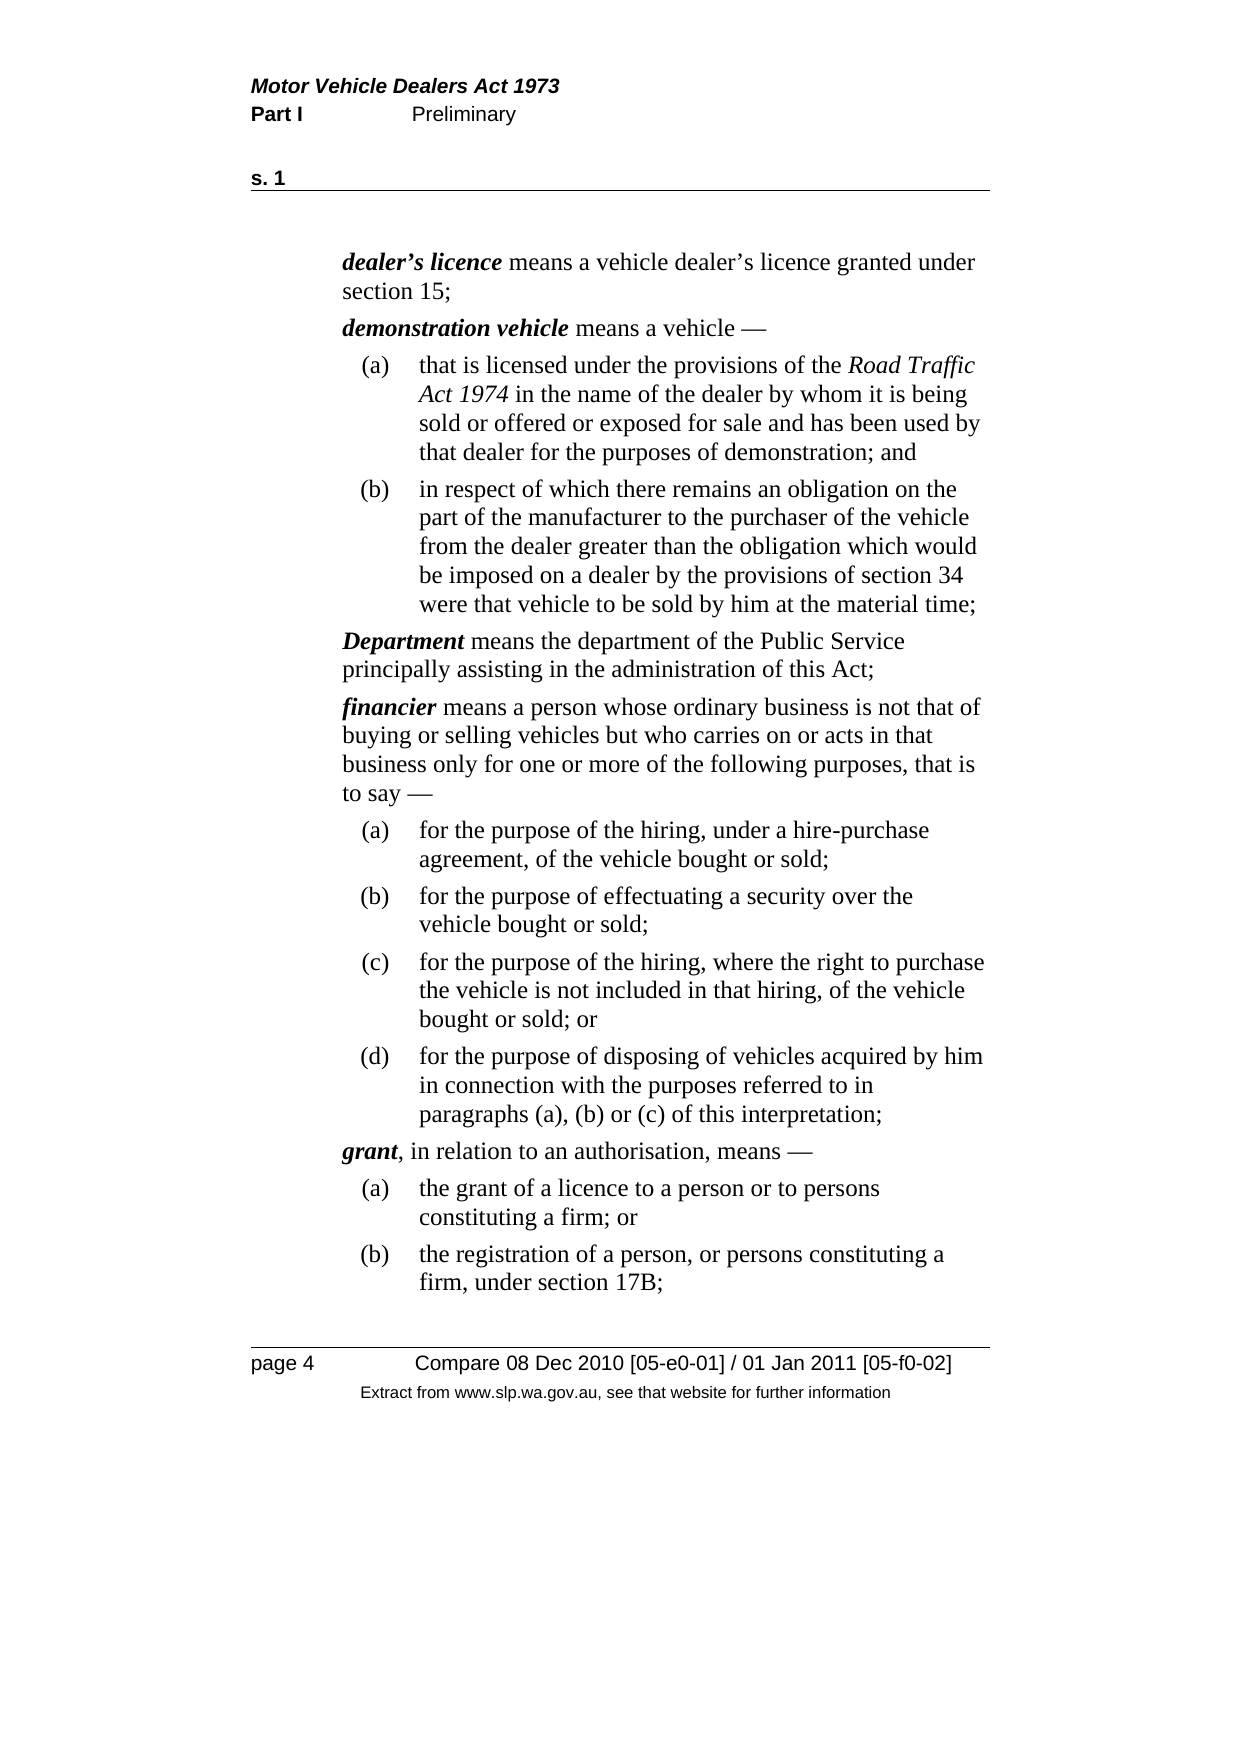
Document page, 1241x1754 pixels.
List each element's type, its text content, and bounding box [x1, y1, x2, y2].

text (a) for the purpose of the hiring, under a hire-purchase agreement, of the vehicle bought or sold; [251, 815, 990, 872]
text financier means a person whose ordinary business is not that of buying or selling vehicles but who carries on or acts in that business only for one or more of the following purposes, that is to say — [251, 692, 990, 807]
text Department means the department of the Public Service principally assisting in the administration of this Act; [251, 626, 990, 683]
text (d) for the purpose of disposing of vehicles acquired by him in connection with the purposes referred to in paragraphs (a), (b) or (c) of this interpretation; [251, 1041, 990, 1127]
text demonstration vehicle means a vehicle — [251, 313, 990, 342]
text (a) the grant of a licence to a person or to persons constituting a firm; or [251, 1173, 990, 1230]
text (b) in respect of which there remains an obligation on the part of the manufacturer to the purchaser of the vehicle from the dealer greater than the obligation which would be imposed on a dealer by the provisions of section 34 were that vehicle to be sold by him at the material time; [251, 474, 990, 617]
text (b) the registration of a person, or persons constituting a firm, under section 17B; [251, 1239, 990, 1296]
text (b) for the purpose of effectuating a security over the vehicle bought or sold; [251, 881, 990, 938]
text dealer’s licence means a vehicle dealer’s licence granted under section 15; [251, 247, 990, 305]
text grant, in relation to an authorisation, means — [251, 1136, 990, 1164]
text (a) that is licensed under the provisions of the Road Traffic Act 1974 in the name of the dealer by whom it is being sold or offered or exposed for sale and has been used by that dealer for the purposes of demonstration; and [251, 350, 990, 465]
text (c) for the purpose of the hiring, where the right to purchase the vehicle is not included in that hiring, of the vehicle bought or sold; or [251, 947, 990, 1033]
